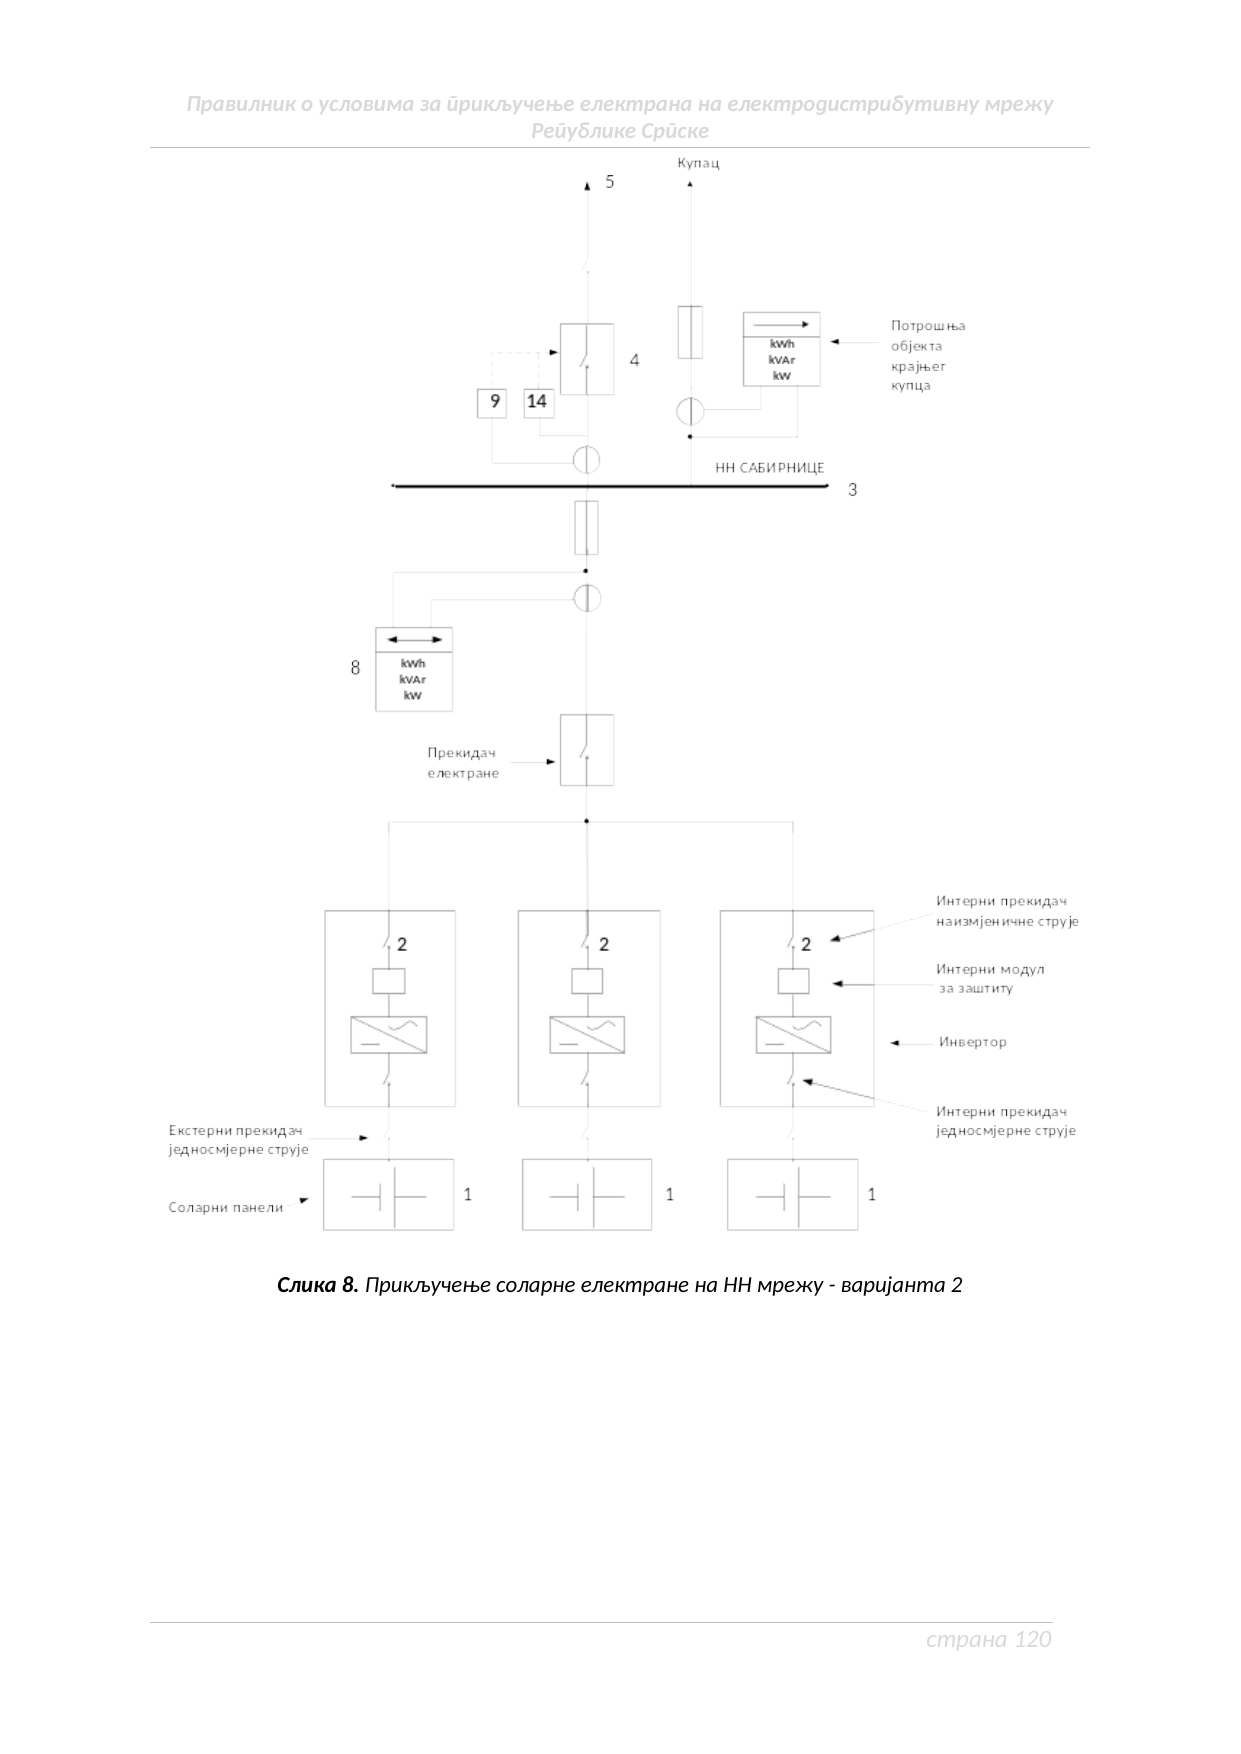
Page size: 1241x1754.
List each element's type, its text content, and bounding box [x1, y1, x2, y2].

text Слика 8. Прикључење соларне електране на НН мрежу - варијанта 2 [150, 1270, 1090, 1298]
